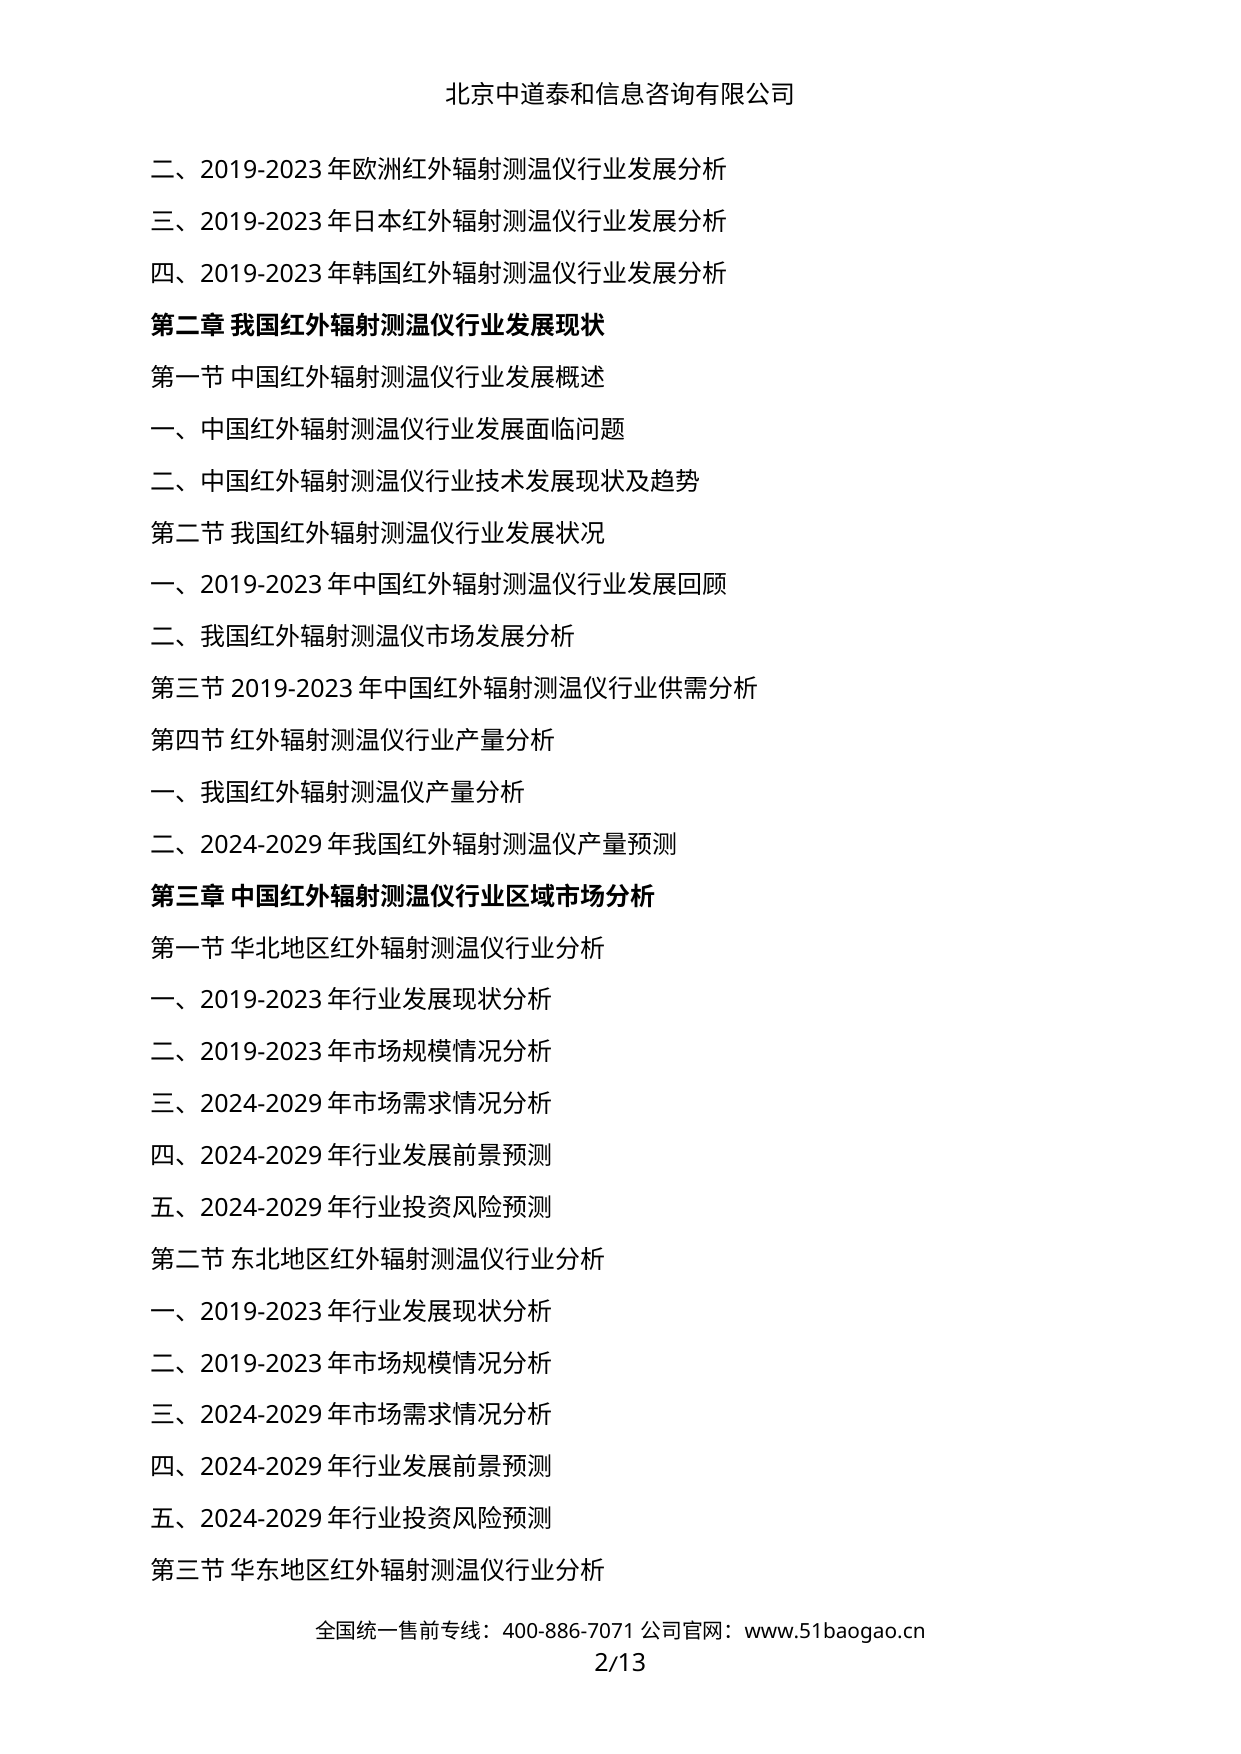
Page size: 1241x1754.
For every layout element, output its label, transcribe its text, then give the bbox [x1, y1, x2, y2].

text 一、2019-2023年中国红外辐射测温仪行业发展回顾 [150, 565, 1090, 601]
text 第三节 华东地区红外辐射测温仪行业分析 [150, 1551, 1090, 1587]
text 第二章 我国红外辐射测温仪行业发展现状 [150, 306, 1090, 342]
text 三、2024-2029年市场需求情况分析 [150, 1395, 1090, 1431]
text 四、2024-2029年行业发展前景预测 [150, 1447, 1090, 1483]
text 第四节 红外辐射测温仪行业产量分析 [150, 721, 1090, 757]
text 四、2019-2023年韩国红外辐射测温仪行业发展分析 [150, 254, 1090, 290]
text 第一节 中国红外辐射测温仪行业发展概述 [150, 357, 1090, 394]
text 二、中国红外辐射测温仪行业技术发展现状及趋势 [150, 461, 1090, 497]
text 第三节 2019-2023年中国红外辐射测温仪行业供需分析 [150, 669, 1090, 705]
text 三、2019-2023年日本红外辐射测温仪行业发展分析 [150, 202, 1090, 238]
text 五、2024-2029年行业投资风险预测 [150, 1187, 1090, 1224]
text 五、2024-2029年行业投资风险预测 [150, 1499, 1090, 1535]
text 二、2019-2023年市场规模情况分析 [150, 1343, 1090, 1379]
text 第二节 我国红外辐射测温仪行业发展状况 [150, 513, 1090, 549]
text 二、2019-2023年欧洲红外辐射测温仪行业发展分析 [150, 150, 1090, 186]
text 一、2019-2023年行业发展现状分析 [150, 980, 1090, 1016]
text 一、2019-2023年行业发展现状分析 [150, 1291, 1090, 1327]
text 一、我国红外辐射测温仪产量分析 [150, 772, 1090, 809]
text 第一节 华北地区红外辐射测温仪行业分析 [150, 928, 1090, 964]
text 三、2024-2029年市场需求情况分析 [150, 1084, 1090, 1120]
text 二、我国红外辐射测温仪市场发展分析 [150, 617, 1090, 653]
text 第二节 东北地区红外辐射测温仪行业分析 [150, 1239, 1090, 1276]
text 一、中国红外辐射测温仪行业发展面临问题 [150, 409, 1090, 446]
text 二、2024-2029年我国红外辐射测温仪产量预测 [150, 824, 1090, 861]
text 二、2019-2023年市场规模情况分析 [150, 1032, 1090, 1068]
text 四、2024-2029年行业发展前景预测 [150, 1136, 1090, 1172]
text 第三章 中国红外辐射测温仪行业区域市场分析 [150, 876, 1090, 912]
